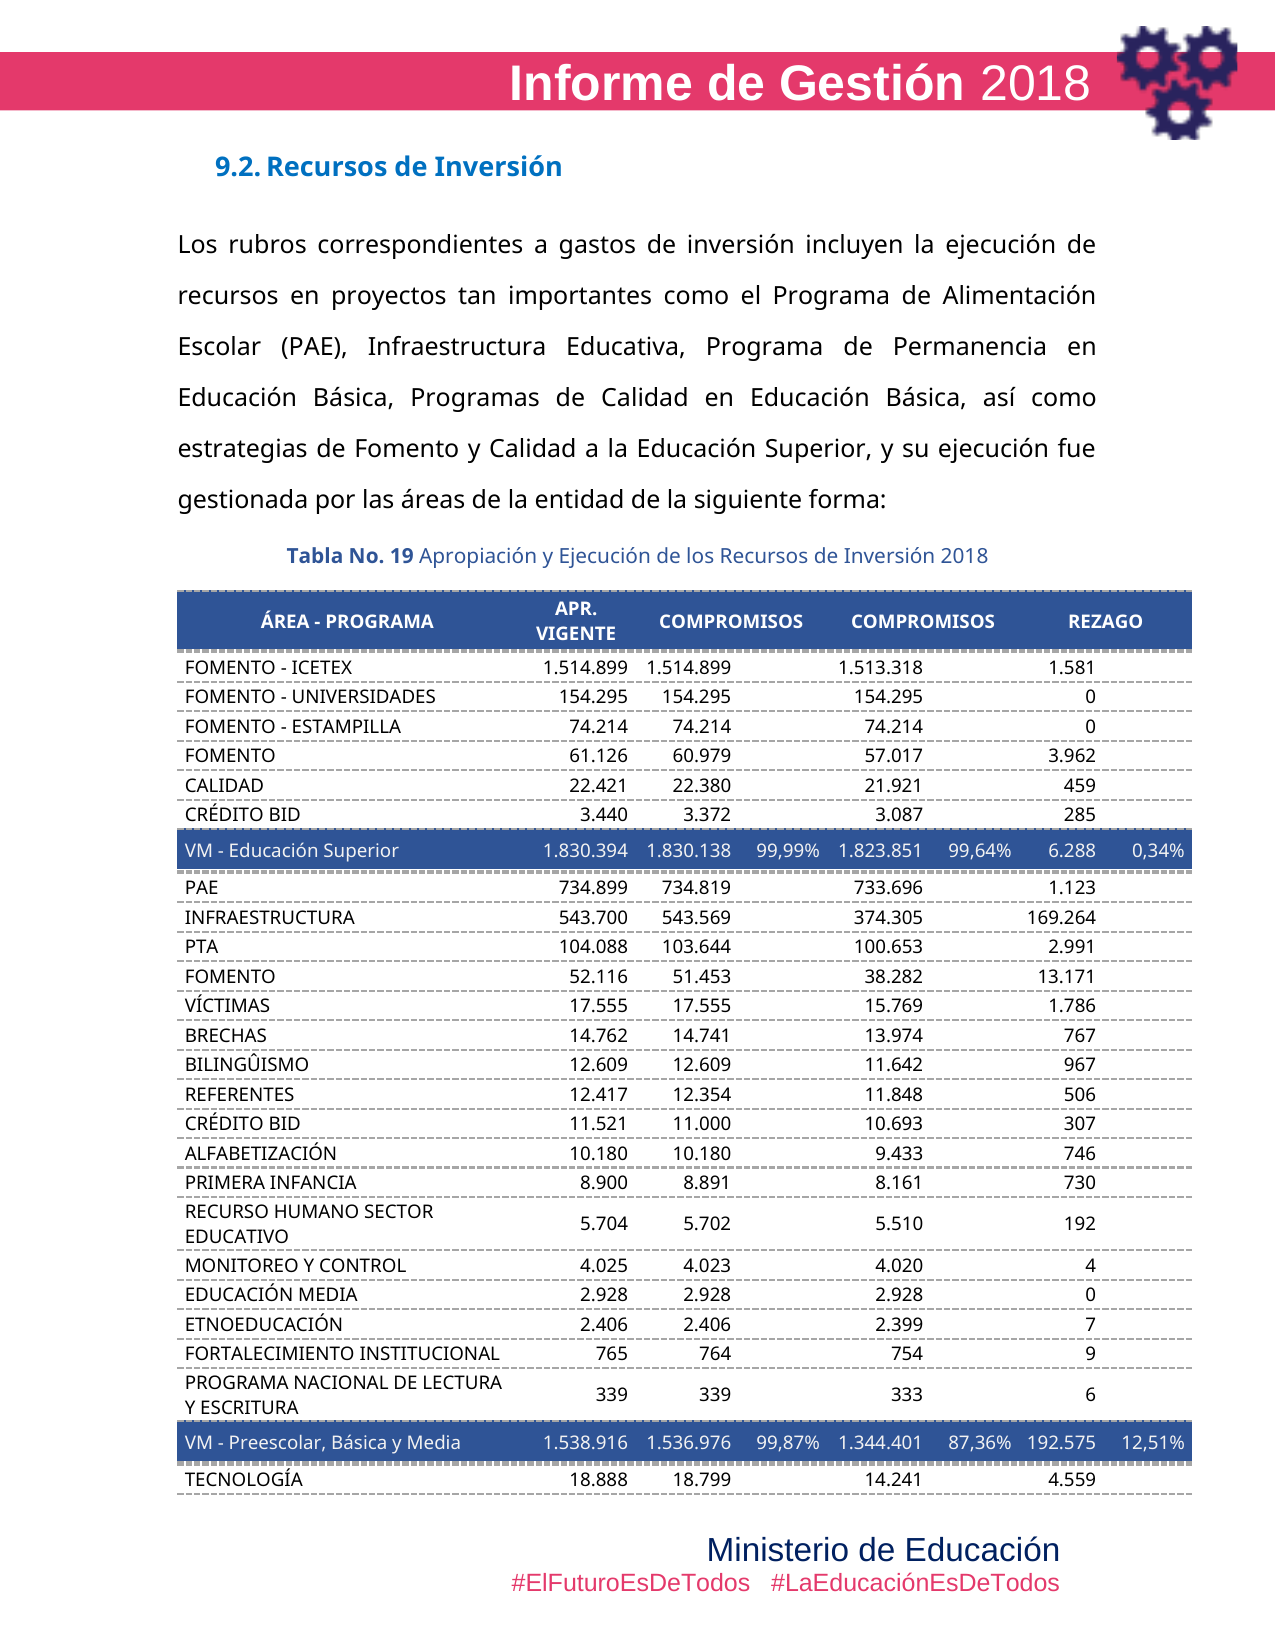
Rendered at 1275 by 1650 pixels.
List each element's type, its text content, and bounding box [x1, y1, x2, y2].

table_cell 339 [517, 1367, 635, 1420]
table_cell 15.769 [827, 990, 930, 1019]
table_cell [738, 872, 827, 901]
table_cell 6 [1019, 1367, 1103, 1420]
table_cell [738, 1464, 827, 1493]
table_cell 339 [635, 1367, 738, 1420]
table_cell 734.819 [635, 872, 738, 901]
table_cell 192 [1019, 1196, 1103, 1249]
table_cell 169.264 [1019, 901, 1103, 931]
table_cell BILINGÛISMO [177, 1049, 517, 1078]
table_cell [1103, 769, 1192, 799]
table_cell [930, 1367, 1019, 1420]
table_cell [930, 710, 1019, 740]
table_cell [1103, 710, 1192, 740]
table_cell [1103, 1078, 1192, 1107]
table_cell 22.380 [635, 769, 738, 799]
table_cell [1103, 1108, 1192, 1137]
table_cell [1103, 799, 1192, 828]
table_cell [1103, 1338, 1192, 1367]
table_cell 2.928 [827, 1279, 930, 1308]
text Los rubros correspondientes a gastos de inversión incluyen la ejecución de recursos en proyectos tan importantes como el Programa de Alimentación Escolar (PAE), Infraestructura Educativa, Programa de Permanencia en Educación Básica, Programas de Calidad en Educación Básica, así como estrategias de Fomento y Calidad a la Educación Superior, y su ejecución fue gestionada por las áreas de la entidad de la siguiente forma: [177, 226, 1098, 516]
table_cell 1.581 [1019, 651, 1103, 681]
table_cell [930, 681, 1019, 710]
table_cell [930, 651, 1019, 681]
table_cell [738, 1196, 827, 1249]
table_cell 17.555 [517, 990, 635, 1019]
table_cell [930, 1108, 1019, 1137]
table_cell [930, 1196, 1019, 1249]
table_cell [930, 1019, 1019, 1048]
text Tabla No. 19 Apropiación y Ejecución de los Recursos de Inversión 2018 [177, 541, 1098, 569]
table_cell FOMENTO [177, 960, 517, 989]
table_cell 1.536.976 [635, 1420, 738, 1461]
table_cell 765 [517, 1338, 635, 1367]
table_cell ETNOEDUCACIÓN [177, 1308, 517, 1337]
table_cell 18.888 [517, 1464, 635, 1493]
table_cell 746 [1019, 1137, 1103, 1166]
subtitle Recursos de Inversión [215, 148, 1098, 184]
table_cell [930, 769, 1019, 799]
table_cell [930, 1249, 1019, 1278]
table_cell 13.974 [827, 1019, 930, 1048]
table_cell [1103, 931, 1192, 960]
table_cell [738, 740, 827, 769]
table_cell 1.830.394 [517, 828, 635, 869]
table_cell 543.569 [635, 901, 738, 931]
table_cell [930, 740, 1019, 769]
table_cell 100.653 [827, 931, 930, 960]
table_cell [1103, 1166, 1192, 1196]
table_cell 10.693 [827, 1108, 930, 1137]
table_cell REFERENTES [177, 1078, 517, 1107]
table_header APR. VIGENTE [517, 590, 635, 649]
table_cell 74.214 [827, 710, 930, 740]
table_cell 754 [827, 1338, 930, 1367]
table_cell 12.354 [635, 1078, 738, 1107]
table_cell [738, 1166, 827, 1196]
table_cell 57.017 [827, 740, 930, 769]
table_cell 154.295 [827, 681, 930, 710]
table_cell 543.700 [517, 901, 635, 931]
table_cell [1103, 990, 1192, 1019]
table_cell 0,34% [1103, 828, 1192, 869]
table_header ÁREA - PROGRAMA [177, 590, 517, 649]
table_cell 8.161 [827, 1166, 930, 1196]
table_cell FOMENTO - UNIVERSIDADES [177, 681, 517, 710]
table_cell [738, 1108, 827, 1137]
table_cell 4.020 [827, 1249, 930, 1278]
table_cell 1.344.401 [827, 1420, 930, 1461]
table_cell 4.023 [635, 1249, 738, 1278]
table_cell [930, 931, 1019, 960]
table_cell [738, 1338, 827, 1367]
table_cell PROGRAMA NACIONAL DE LECTURA Y ESCRITURA [177, 1367, 517, 1420]
table_cell [738, 990, 827, 1019]
table_cell 10.180 [635, 1137, 738, 1166]
table_cell [1103, 681, 1192, 710]
table_cell ALFABETIZACIÓN [177, 1137, 517, 1166]
table_cell PAE [177, 872, 517, 901]
table_cell [930, 990, 1019, 1019]
table_cell 52.116 [517, 960, 635, 989]
table_cell [930, 872, 1019, 901]
table_cell 12.417 [517, 1078, 635, 1107]
table_cell [930, 1166, 1019, 1196]
table_cell [738, 1367, 827, 1420]
table_cell 154.295 [517, 681, 635, 710]
table_cell [930, 960, 1019, 989]
table_cell 60.979 [635, 740, 738, 769]
table_cell [738, 1308, 827, 1337]
table_cell BRECHAS [177, 1019, 517, 1048]
table_cell 1.786 [1019, 990, 1103, 1019]
table_header COMPROMISOS [827, 590, 1019, 649]
table_cell 99,87% [738, 1420, 827, 1461]
table_cell 3.372 [635, 799, 738, 828]
table_cell 0 [1019, 681, 1103, 710]
table_cell [738, 931, 827, 960]
table_cell 10.180 [517, 1137, 635, 1166]
table_cell 730 [1019, 1166, 1103, 1196]
table_cell 99,64% [930, 828, 1019, 869]
table_cell [1103, 1279, 1192, 1308]
table_cell 307 [1019, 1108, 1103, 1137]
table_cell [930, 1137, 1019, 1166]
table_cell 459 [1019, 769, 1103, 799]
table_cell 14.741 [635, 1019, 738, 1048]
table_cell 734.899 [517, 872, 635, 901]
table_cell [738, 710, 827, 740]
table_cell 61.126 [517, 740, 635, 769]
table_cell 38.282 [827, 960, 930, 989]
table_cell 2.991 [1019, 931, 1103, 960]
table_cell FOMENTO [177, 740, 517, 769]
table_cell 4 [1019, 1249, 1103, 1278]
table_cell [738, 1137, 827, 1166]
table_cell 11.642 [827, 1049, 930, 1078]
table_cell 12.609 [517, 1049, 635, 1078]
table_cell 11.521 [517, 1108, 635, 1137]
table_cell 8.900 [517, 1166, 635, 1196]
table_cell [738, 901, 827, 931]
table_cell 21.921 [827, 769, 930, 799]
table_cell [738, 799, 827, 828]
table_cell 764 [635, 1338, 738, 1367]
table_cell 9 [1019, 1338, 1103, 1367]
table_cell 11.000 [635, 1108, 738, 1137]
table_cell 767 [1019, 1019, 1103, 1048]
table_cell PRIMERA INFANCIA [177, 1166, 517, 1196]
table_cell [738, 1249, 827, 1278]
table_cell [1103, 901, 1192, 931]
table_cell FOMENTO - ICETEX [177, 651, 517, 681]
table_cell 3.087 [827, 799, 930, 828]
table_cell VÍCTIMAS [177, 990, 517, 1019]
table_cell 0 [1019, 710, 1103, 740]
table_cell 1.513.318 [827, 651, 930, 681]
table_cell [1103, 872, 1192, 901]
table_cell VM - Educación Superior [177, 828, 517, 869]
table_cell 74.214 [517, 710, 635, 740]
table_cell FOMENTO - ESTAMPILLA [177, 710, 517, 740]
table_cell [1103, 1196, 1192, 1249]
table_header COMPROMISOS [635, 590, 827, 649]
table_cell [738, 651, 827, 681]
table_cell [738, 681, 827, 710]
table_cell [1103, 1367, 1192, 1420]
table_cell 374.305 [827, 901, 930, 931]
table_cell 2.928 [517, 1279, 635, 1308]
table_cell 3.962 [1019, 740, 1103, 769]
table_cell 6.288 [1019, 828, 1103, 869]
table_cell EDUCACIÓN MEDIA [177, 1279, 517, 1308]
table_cell 1.538.916 [517, 1420, 635, 1461]
table_cell 2.406 [635, 1308, 738, 1337]
table_cell 333 [827, 1367, 930, 1420]
table_cell [738, 1078, 827, 1107]
table_cell 51.453 [635, 960, 738, 989]
table_cell RECURSO HUMANO SECTOR EDUCATIVO [177, 1196, 517, 1249]
table_cell 1.830.138 [635, 828, 738, 869]
table_cell 7 [1019, 1308, 1103, 1337]
table_cell 967 [1019, 1049, 1103, 1078]
table_cell 11.848 [827, 1078, 930, 1107]
table_cell [930, 799, 1019, 828]
table_cell PTA [177, 931, 517, 960]
table_cell [930, 1078, 1019, 1107]
table_cell 5.510 [827, 1196, 930, 1249]
table_cell 1.514.899 [635, 651, 738, 681]
table_cell 154.295 [635, 681, 738, 710]
table_cell 1.123 [1019, 872, 1103, 901]
table_cell 17.555 [635, 990, 738, 1019]
table_cell TECNOLOGÍA [177, 1464, 517, 1493]
table_cell 506 [1019, 1078, 1103, 1107]
table_cell [930, 901, 1019, 931]
table_cell 104.088 [517, 931, 635, 960]
table_cell 1.514.899 [517, 651, 635, 681]
table_cell [930, 1338, 1019, 1367]
table_cell [1103, 1464, 1192, 1493]
table_cell [738, 1279, 827, 1308]
table_header REZAGO [1019, 590, 1192, 649]
table_cell 4.025 [517, 1249, 635, 1278]
table_cell 285 [1019, 799, 1103, 828]
table_cell [738, 769, 827, 799]
table_cell 74.214 [635, 710, 738, 740]
table_cell 12.609 [635, 1049, 738, 1078]
table_cell [1103, 960, 1192, 989]
table_cell CRÉDITO BID [177, 799, 517, 828]
table_cell MONITOREO Y CONTROL [177, 1249, 517, 1278]
table_cell 87,36% [930, 1420, 1019, 1461]
table_cell CALIDAD [177, 769, 517, 799]
table_cell [930, 1049, 1019, 1078]
table_cell 3.440 [517, 799, 635, 828]
table_cell 9.433 [827, 1137, 930, 1166]
table_cell [1103, 740, 1192, 769]
table_cell 99,99% [738, 828, 827, 869]
table_cell 8.891 [635, 1166, 738, 1196]
table_cell 2.406 [517, 1308, 635, 1337]
table_cell 5.702 [635, 1196, 738, 1249]
table_cell [738, 960, 827, 989]
table_cell 5.704 [517, 1196, 635, 1249]
table_cell 1.823.851 [827, 828, 930, 869]
table_cell 22.421 [517, 769, 635, 799]
table_cell 13.171 [1019, 960, 1103, 989]
table_cell INFRAESTRUCTURA [177, 901, 517, 931]
table_cell [1103, 1137, 1192, 1166]
table_cell 18.799 [635, 1464, 738, 1493]
table_cell [1103, 1249, 1192, 1278]
table_cell CRÉDITO BID [177, 1108, 517, 1137]
table_cell 733.696 [827, 872, 930, 901]
table_cell 14.762 [517, 1019, 635, 1048]
table_cell 4.559 [1019, 1464, 1103, 1493]
table_cell [1103, 651, 1192, 681]
table_cell 12,51% [1103, 1420, 1192, 1461]
table_cell 0 [1019, 1279, 1103, 1308]
table_cell [1103, 1019, 1192, 1048]
table_cell [738, 1049, 827, 1078]
table_cell 2.928 [635, 1279, 738, 1308]
table_cell [930, 1308, 1019, 1337]
table_cell [930, 1279, 1019, 1308]
table_cell 192.575 [1019, 1420, 1103, 1461]
table_cell FORTALECIMIENTO INSTITUCIONAL [177, 1338, 517, 1367]
table_cell 14.241 [827, 1464, 930, 1493]
table_cell [738, 1019, 827, 1048]
table_cell [930, 1464, 1019, 1493]
table_cell [1103, 1308, 1192, 1337]
table_cell 103.644 [635, 931, 738, 960]
table_cell 2.399 [827, 1308, 930, 1337]
table_cell VM - Preescolar, Básica y Media [177, 1420, 517, 1461]
table_cell [1103, 1049, 1192, 1078]
